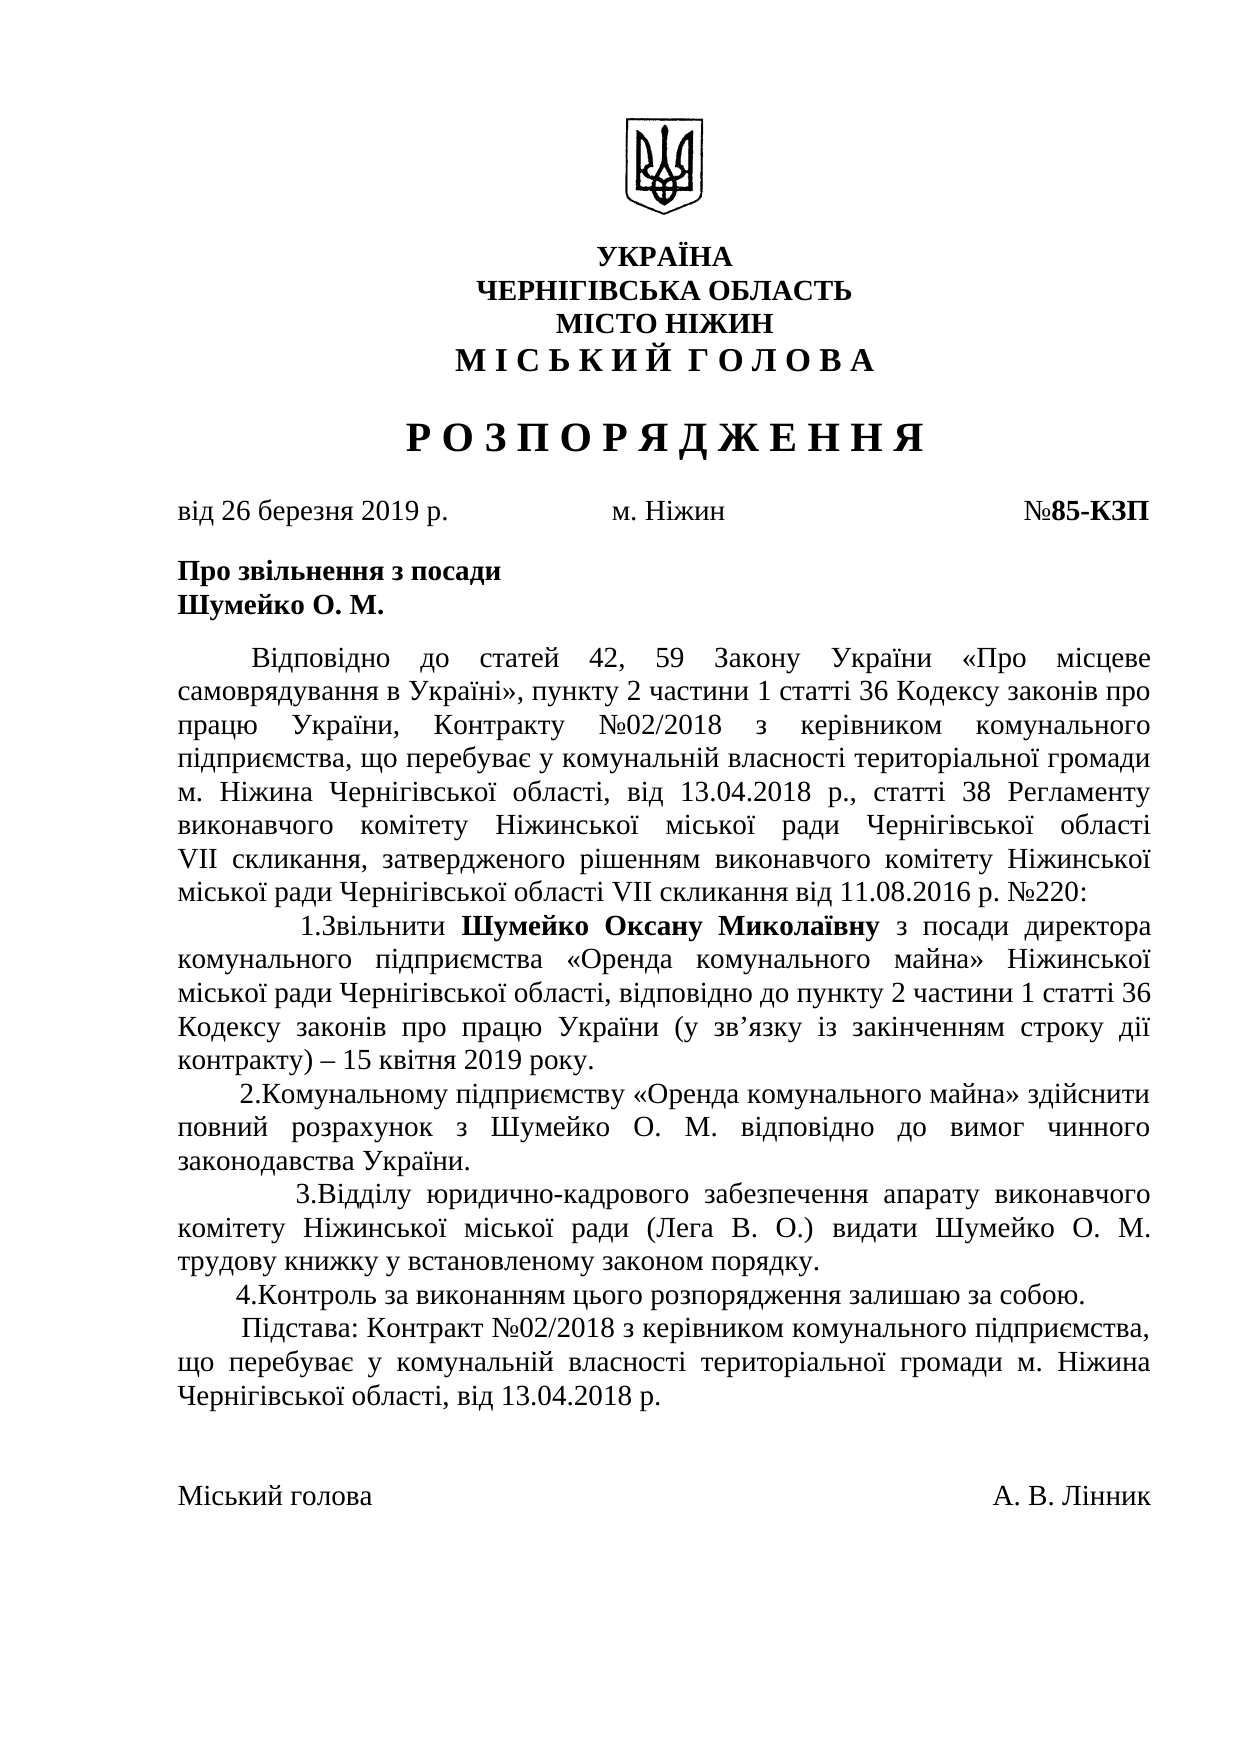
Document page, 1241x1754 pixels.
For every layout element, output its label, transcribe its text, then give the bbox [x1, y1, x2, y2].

text Про звільнення з посади [177, 553, 1152, 587]
text 4.Контроль за виконанням цього розпорядження залишаю за собою. [177, 1277, 1152, 1311]
text 2.Комунальному підприємству «Оренда комунального майна» здійснити повний розрахунок з Шумейко О. М. відповідно до вимог чинного законодавства України. [177, 1076, 1152, 1176]
text Підстава: Контракт №02/2018 з керівником комунального підприємства, що перебуває у комунальній власності територіальної громади м. Ніжина Чернігівської області, від 13.04.2018 р. [177, 1311, 1152, 1411]
text Міський голова А. В. Лінник [177, 1478, 1152, 1512]
text Відповідно до статей 42, 59 Закону України «Про місцеве самоврядування в Україні», пункту 2 частини 1 статті 36 Кодексу законів про працю України, Контракту №02/2018 з керівником комунального підприємства, що перебуває у комунальній власності територіальної громади м. Ніжина Чернігівської області, від 13.04.2018 р., статті 38 Регламенту виконавчого комітету Ніжинської міської ради Чернігівської області VІІ скликання, затвердженого рішенням виконавчого комітету Ніжинської міської ради Чернігівської області VІІ скликання від 11.08.2016 р. №220: [177, 640, 1152, 908]
text МІСТО НІЖИН [177, 307, 1152, 340]
text 3.Відділу юридично-кадрового забезпечення апарату виконавчого комітету Ніжинської міської ради (Лега В. О.) видати Шумейко О. М. трудову книжку у встановленому законом порядку. [177, 1176, 1152, 1277]
picture [625, 118, 704, 215]
text УКРАЇНА [177, 239, 1152, 273]
text від 26 березня 2019 р. м. Ніжин №85-КЗП [177, 493, 1152, 527]
text Шумейко О. М. [177, 587, 1152, 621]
text ЧЕРНІГІВСЬКА ОБЛАСТЬ [177, 273, 1152, 307]
text М І С Ь К И Й Г О Л О В А [177, 340, 1152, 378]
text Р О З П О Р Я Д Ж Е Н Н Я [177, 412, 1152, 460]
text 1.Звільнити Шумейко Оксану Миколаївну з посади директора комунального підприємства «Оренда комунального майна» Ніжинської міської ради Чернігівської області, відповідно до пункту 2 частини 1 статті 36 Кодексу законів про працю України (у зв’язку із закінченням строку дії контракту) – 15 квітня 2019 року. [177, 908, 1152, 1076]
